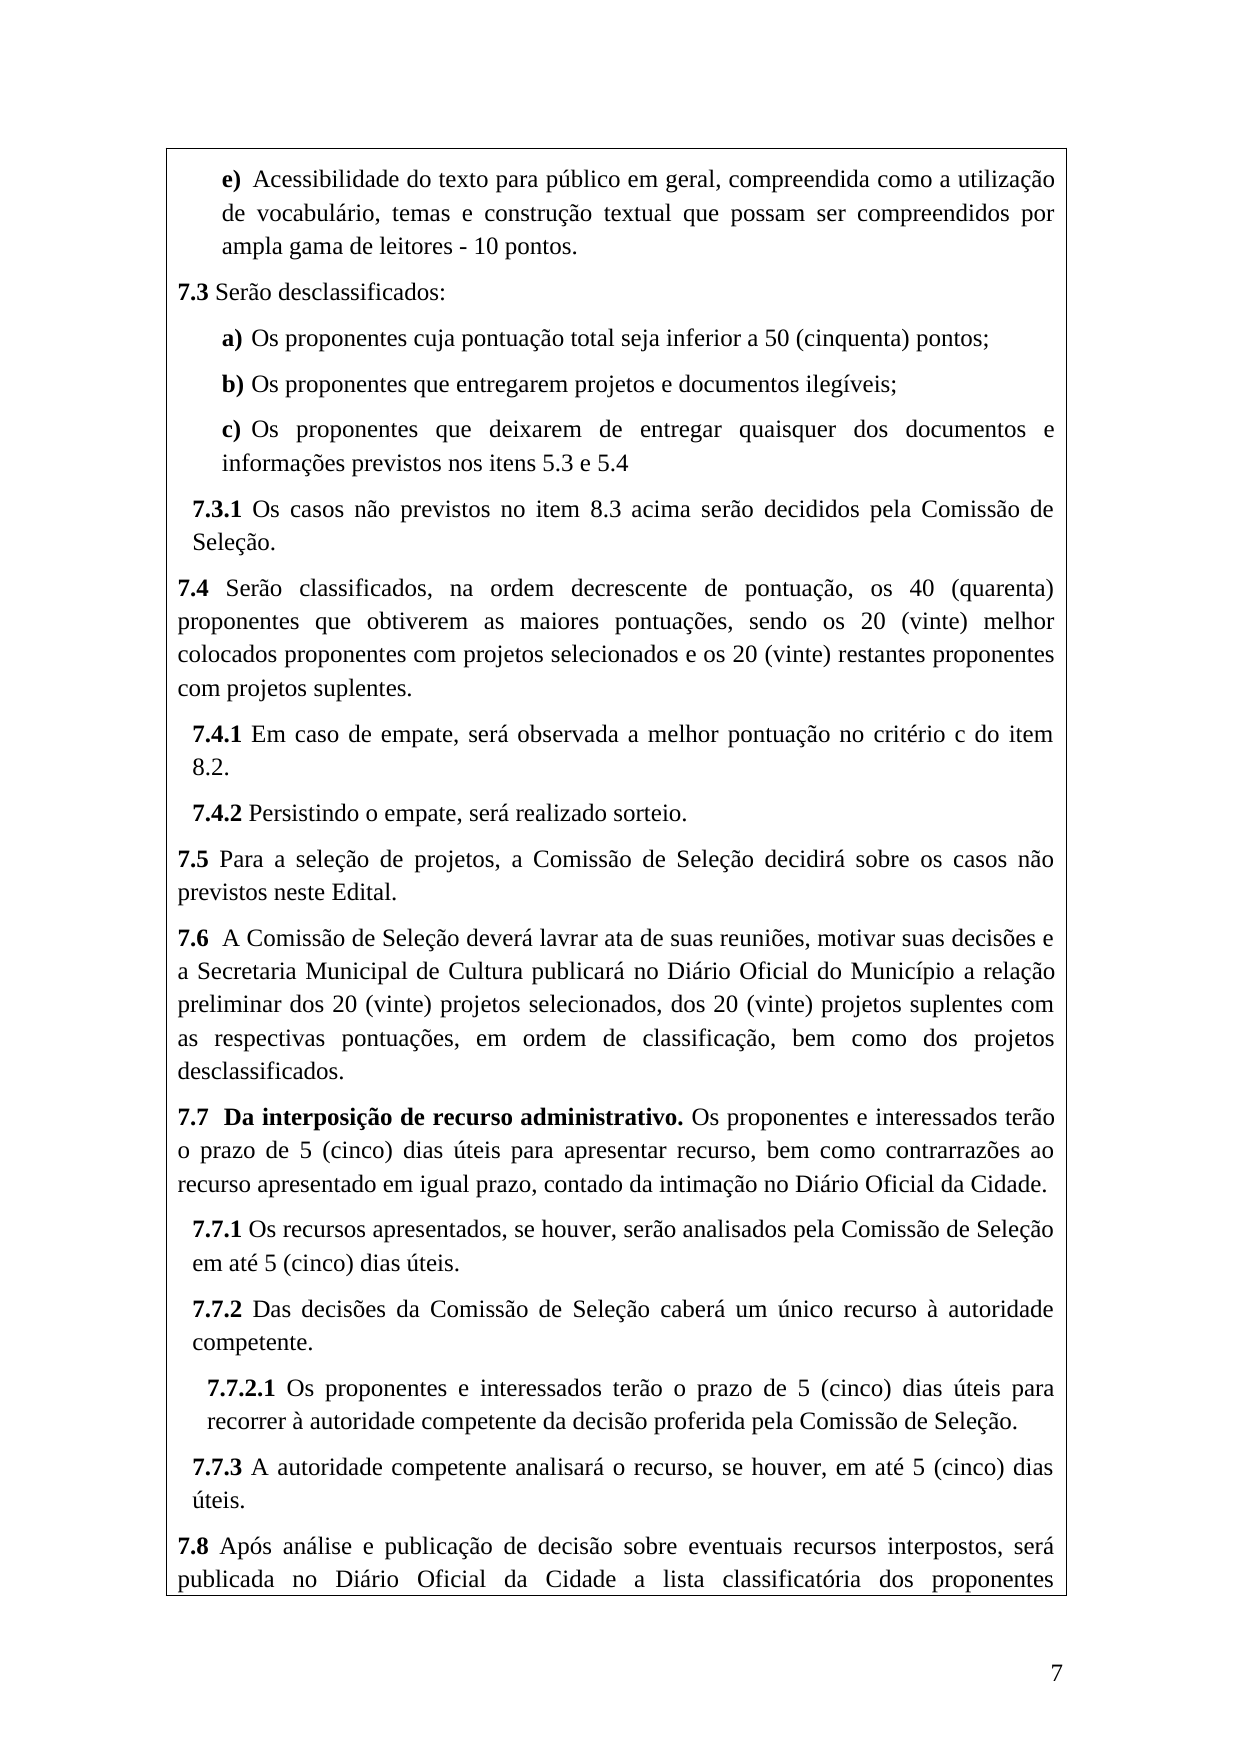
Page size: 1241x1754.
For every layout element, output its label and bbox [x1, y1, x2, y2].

table_header [167, 149, 1066, 1594]
